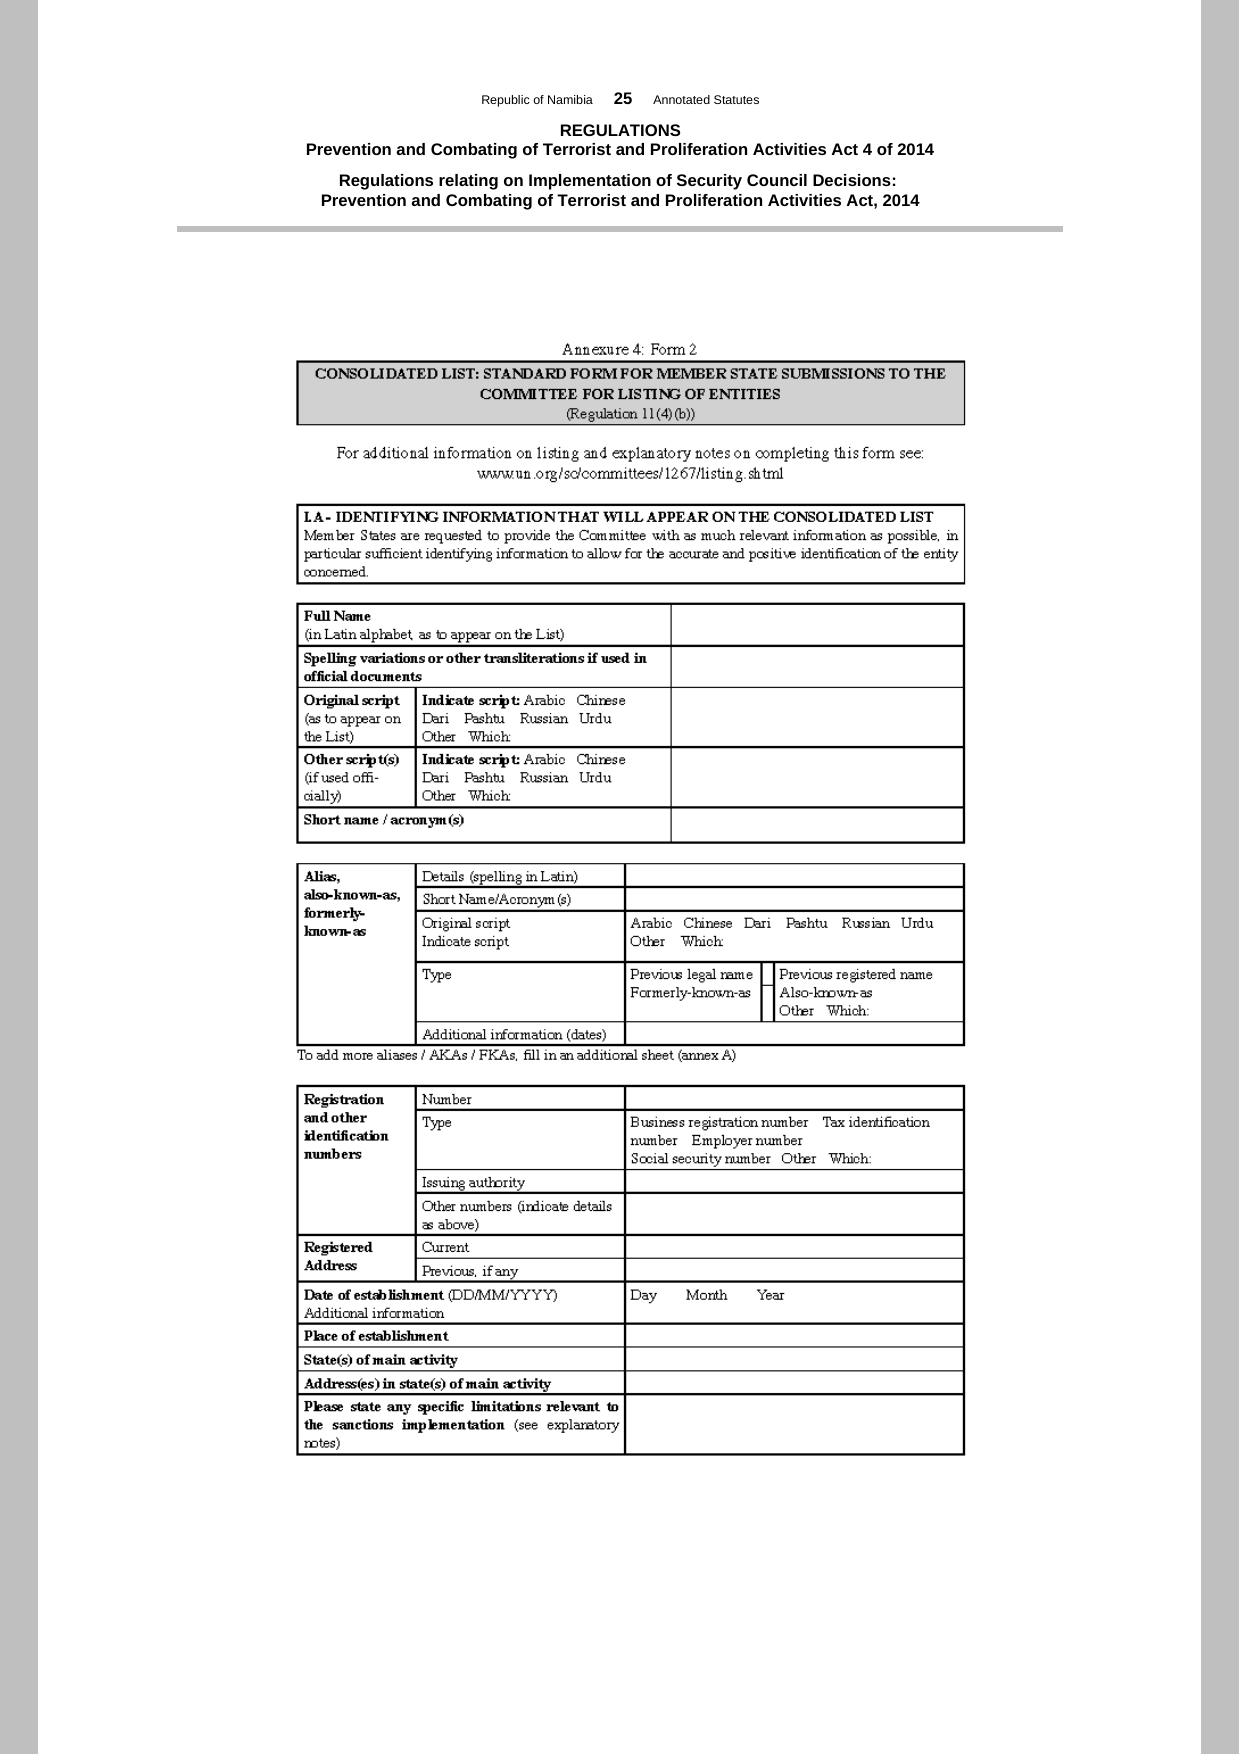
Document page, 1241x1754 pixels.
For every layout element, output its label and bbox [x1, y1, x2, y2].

picture [177, 265, 1063, 1525]
